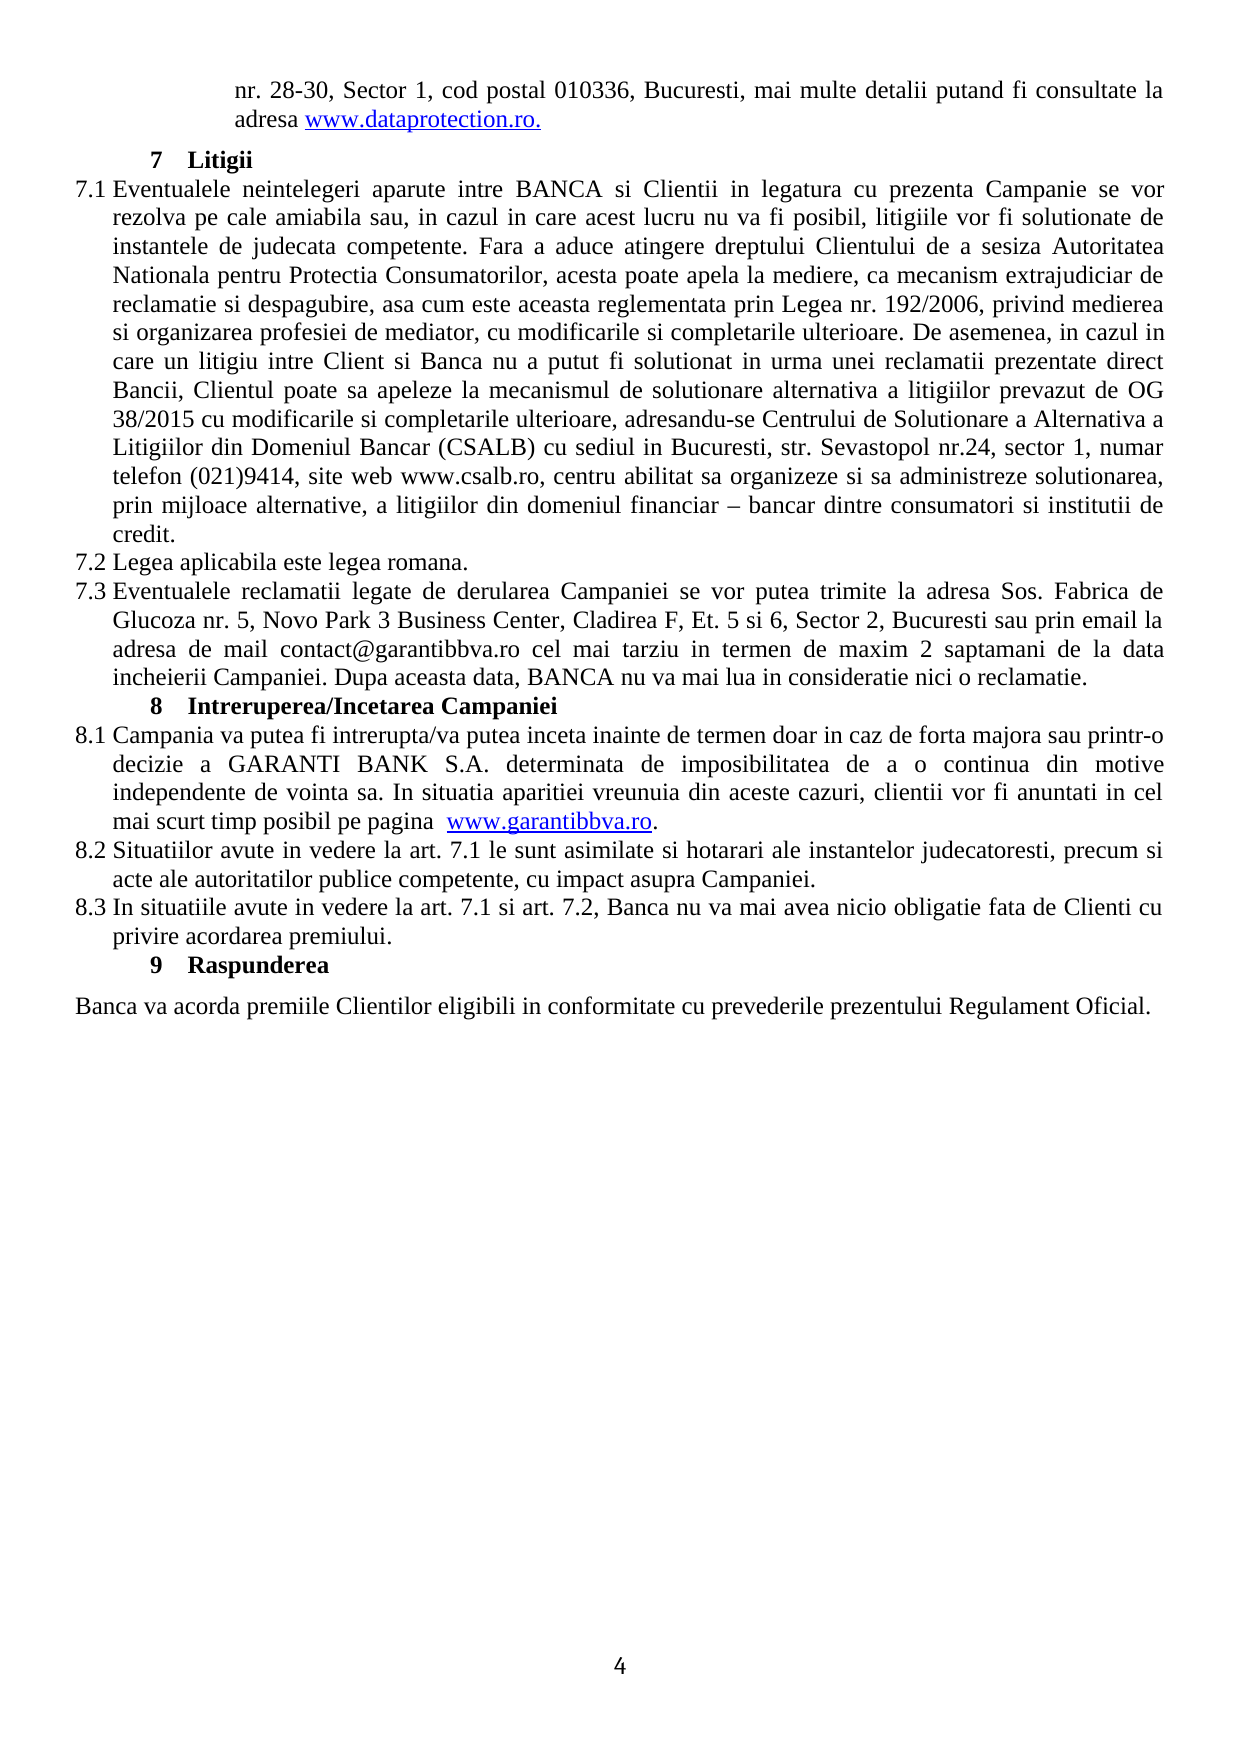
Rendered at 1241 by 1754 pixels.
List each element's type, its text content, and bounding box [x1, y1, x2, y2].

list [159, 75, 1165, 132]
list Campania va putea fi intrerupta/va putea inceta inainte de termen doar in caz de forta majora sau printr-o decizie a Garanti Bank S.A. determinata de imposibilitatea de a o continua din motive independente de vointa sa. In situatia aparitiei vreunuia din aceste cazuri, clientii vor fi anuntati in cel mai scurt timp posibil pe pagina www.garantibbva.ro. [75, 720, 1165, 835]
list Intreruperea/Incetarea Campaniei [150, 691, 1165, 720]
list Situatiilor avute in vedere la art. 7.1 le sunt asimilate si hotarari ale instantelor judecatoresti, precum si acte ale autoritatilor publice competente, cu impact asupra Campaniei. [75, 835, 1165, 892]
list Litigii [150, 145, 1165, 174]
list In situatiile avute in vedere la art. 7.1 si art. 7.2, Banca nu va mai avea nicio obligatie fata de Clienti cu privire acordarea premiului. [75, 892, 1165, 950]
list Legea aplicabila este legea romana. [75, 547, 1165, 576]
text Banca va acorda premiile Clientilor eligibili in conformitate cu prevederile prezentului Regulament Oficial. [75, 991, 1165, 1020]
list Eventualele reclamatii legate de derularea Campaniei se vor putea trimite la adresa Sos. Fabrica de Glucoza nr. 5, Novo Park 3 Business Center, Cladirea F, Et. 5 si 6, Sector 2, Bucuresti sau prin email la adresa de mail contact@garantibbva.ro cel mai tarziu in termen de maxim 2 saptamani de la data incheierii Campaniei. Dupa aceasta data, Banca nu va mai lua in consideratie nici o reclamatie. [75, 576, 1165, 691]
list Eventualele neintelegeri aparute intre Banca si Clientii in legatura cu prezenta Campanie se vor rezolva pe cale amiabila sau, in cazul in care acest lucru nu va fi posibil, litigiile vor fi solutionate de instantele de judecata competente. Fara a aduce atingere dreptului Clientului de a sesiza Autoritatea Nationala pentru Protectia Consumatorilor, acesta poate apela la mediere, ca mecanism extrajudiciar de reclamatie si despagubire, asa cum este aceasta reglementata prin Legea nr. 192/2006, privind medierea si organizarea profesiei de mediator, cu modificarile si completarile ulterioare. De asemenea, in cazul in care un litigiu intre Client si Banca nu a putut fi solutionat in urma unei reclamatii prezentate direct Bancii, Clientul poate sa apeleze la mecanismul de solutionare alternativa a litigiilor prevazut de OG 38/2015 cu modificarile si completarile ulterioare, adresandu-se Centrului de Solutionare a Alternativa a Litigiilor din Domeniul Bancar (CSALB) cu sediul in Bucuresti, str. Sevastopol nr.24, sector 1, numar telefon (021)9414, site web www.csalb.ro, centru abilitat sa organizeze si sa administreze solutionarea, prin mijloace alternative, a litigiilor din domeniul financiar – bancar dintre consumatori si institutii de credit. [75, 174, 1165, 547]
list Raspunderea [150, 950, 1165, 979]
